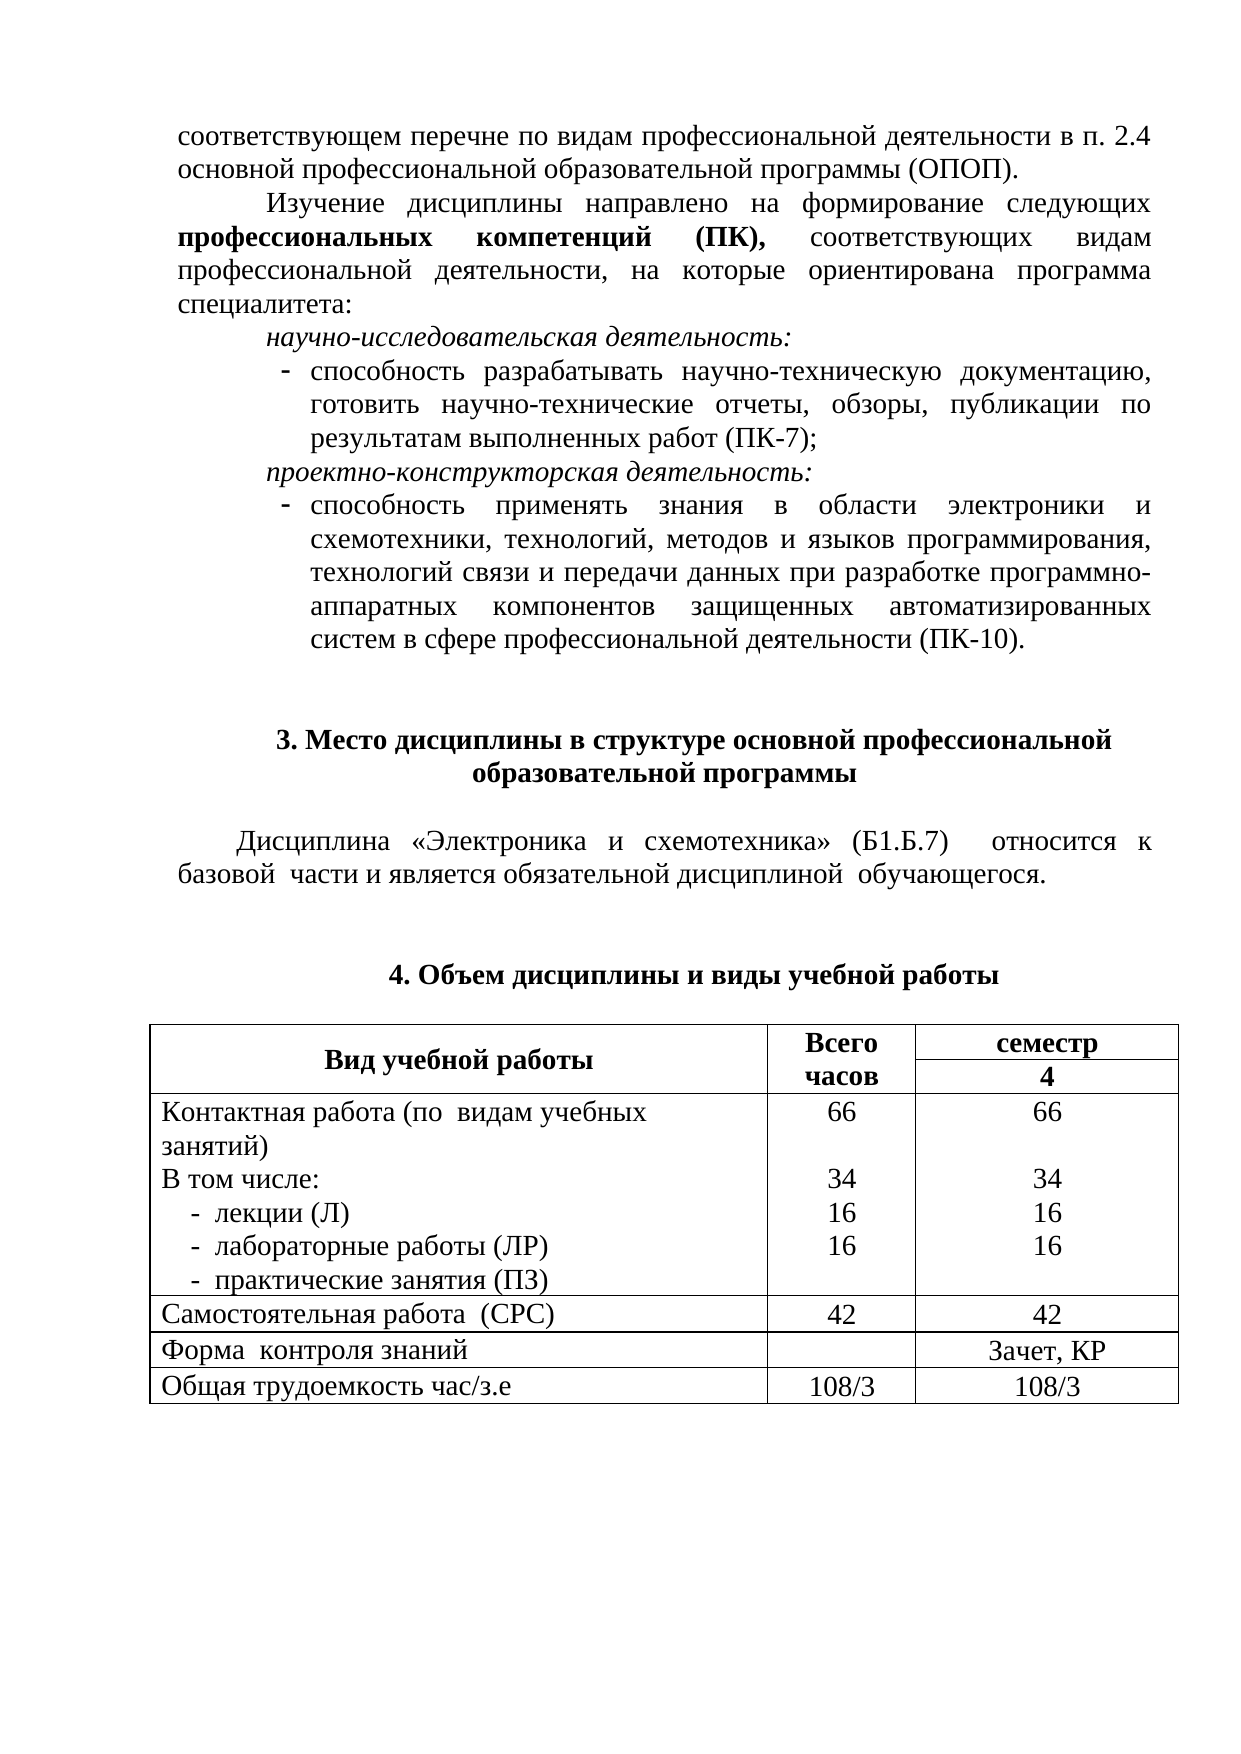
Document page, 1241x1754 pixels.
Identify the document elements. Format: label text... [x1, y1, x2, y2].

table_header Всего часов [768, 1025, 915, 1093]
table_header семестр [916, 1025, 1178, 1058]
table_header Вид учебной работы [151, 1025, 767, 1093]
table_cell 4 [916, 1060, 1178, 1093]
table_cell [590, 1296, 767, 1331]
table_cell 108/3 [916, 1368, 1178, 1403]
text 4. Объем дисциплины и виды учебной работы [236, 957, 1152, 990]
table_cell Контактная работа (по видам учебных занятий) В том числе: - лекции (Л) - лабораторные работы (ЛР) - практические занятия (ПЗ) [151, 1094, 767, 1295]
table_cell 42 [768, 1296, 915, 1331]
table_cell 66 34 16 16 [916, 1094, 1178, 1295]
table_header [166, 118, 1240, 890]
table_cell Общая трудоемкость час/з.е [151, 1368, 590, 1403]
table_cell [768, 1333, 915, 1367]
table_cell [590, 1368, 767, 1403]
table_cell Зачет, КР [916, 1333, 1178, 1367]
table_cell 42 [916, 1296, 1178, 1331]
table_cell [590, 1333, 767, 1367]
table_cell Форма контроля знаний [151, 1333, 590, 1367]
table_cell 108/3 [768, 1368, 915, 1403]
table_cell Самостоятельная работа (СРС) [151, 1296, 590, 1331]
table_cell 66 34 16 16 [768, 1094, 915, 1295]
